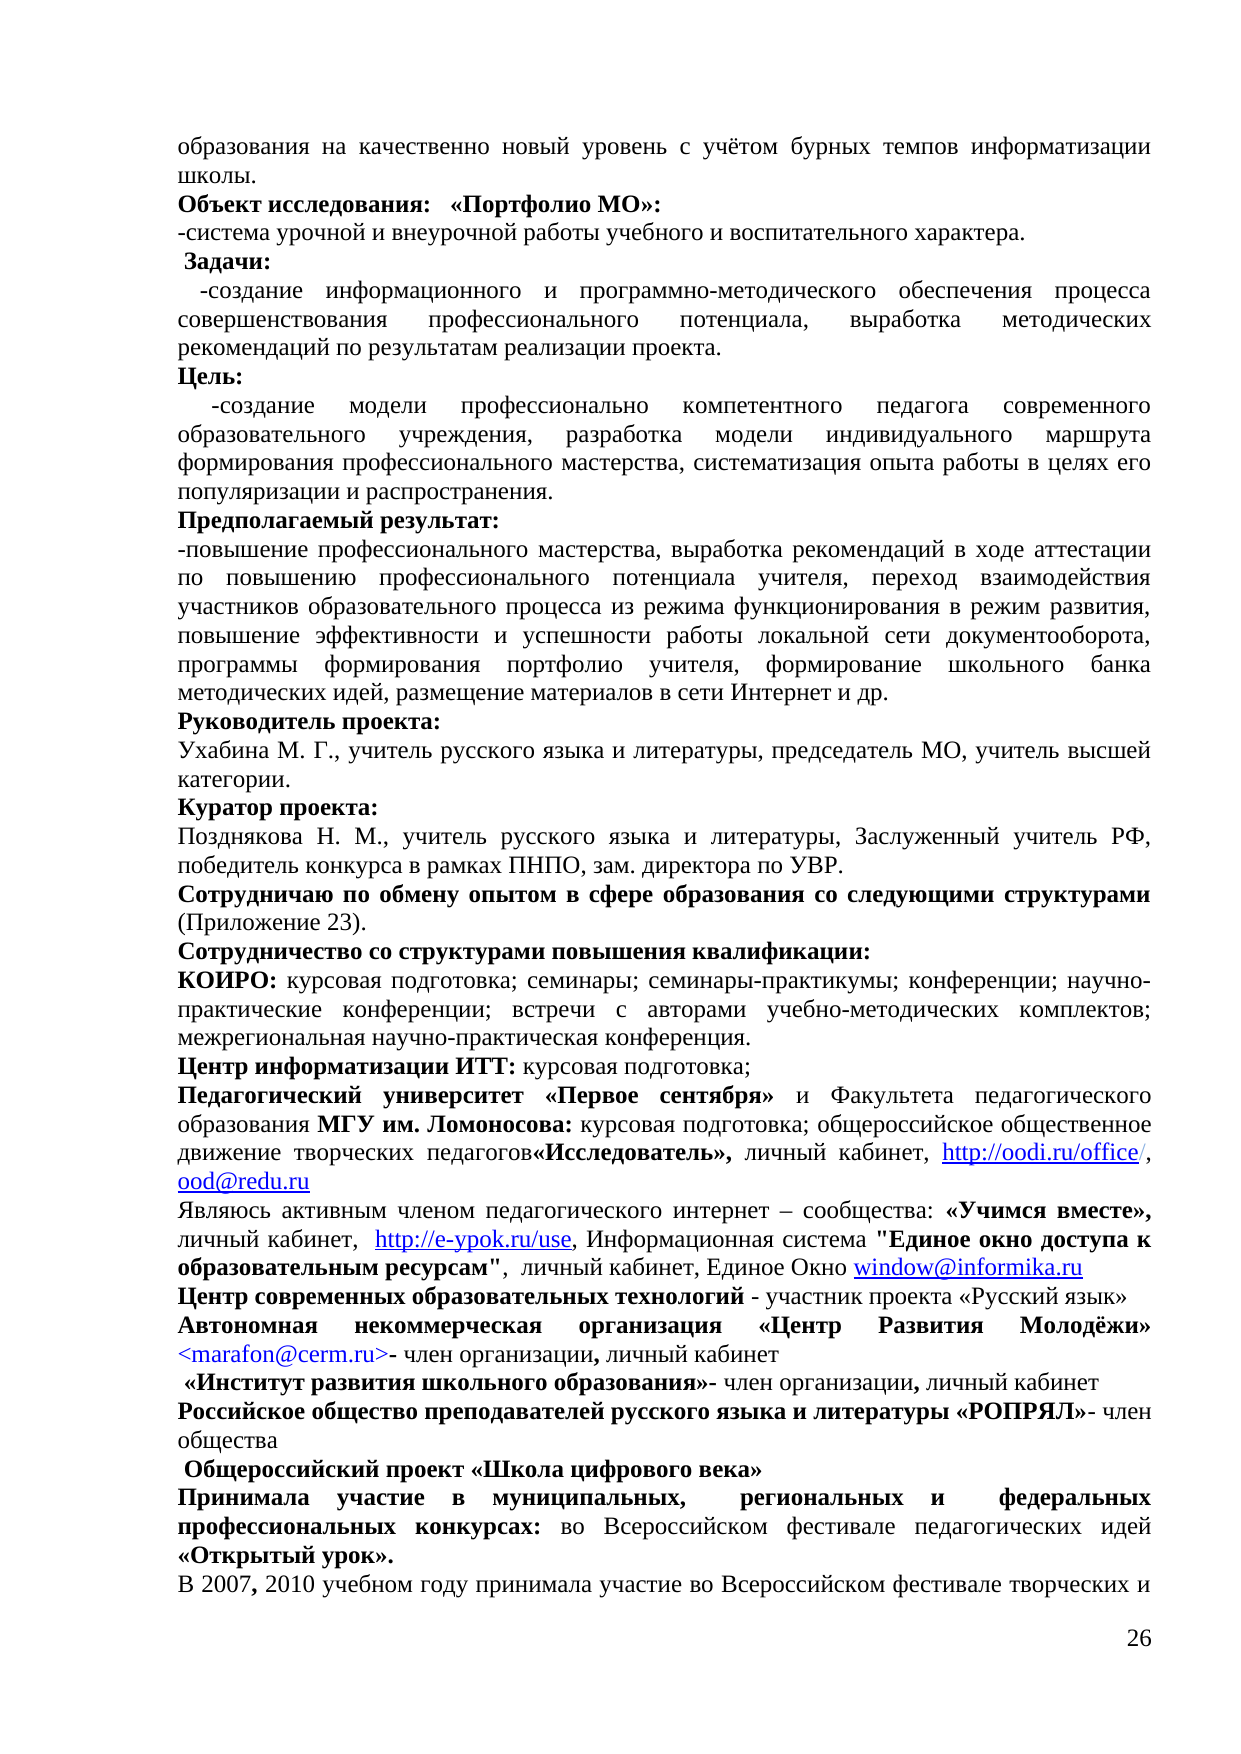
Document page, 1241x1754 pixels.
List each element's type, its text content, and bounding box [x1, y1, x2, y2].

text Задачи: [177, 246, 1152, 275]
text -создание модели профессионально компетентного педагога современного образовательного учреждения, разработка модели индивидуального маршрута формирования профессионального мастерства, систематизация опыта работы в целях его популяризации и распространения. [177, 390, 1152, 505]
text КОИРО: курсовая подготовка; семинары; семинары-практикумы; конференции; научно-практические конференции; встречи с авторами учебно-методических комплектов; межрегиональная научно-практическая конференция. [177, 965, 1152, 1051]
text Являюсь активным членом педагогического интернет – сообщества: «Учимся вместе», личный кабинет, http://e-ypok.ru/use, Информационная система "Единое окно доступа к образовательным ресурсам", личный кабинет, Единое Окно window@informika.ru [177, 1195, 1152, 1281]
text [177, 1569, 1152, 1597]
text Автономная некоммерческая организация «Центр Развития Молодёжи» <marafon@cerm.ru>- член организации, личный кабинет [177, 1310, 1152, 1367]
text Куратор проекта: [177, 792, 1152, 821]
text Позднякова Н. М., учитель русского языка и литературы, Заслуженный учитель РФ, победитель конкурса в рамках ПНПО, зам. директора по УВР. [177, 821, 1152, 879]
text Цель: [177, 361, 1152, 390]
text Сотрудничаю по обмену опытом в сфере образования со следующими структурами (Приложение 23). [177, 879, 1152, 936]
text Педагогический университет «Первое сентября» и Факультета педагогического образования МГУ им. Ломоносова: курсовая подготовка; общероссийское общественное движение творческих педагогов«Исследователь», личный кабинет, http://oodi.ru/office/, ood@redu.ru [177, 1080, 1152, 1195]
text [177, 131, 1152, 189]
text Принимала участие в муниципальных, региональных и федеральных профессиональных конкурсах: во Всероссийском фестивале педагогических идей «Открытый урок». [177, 1482, 1152, 1569]
text Сотрудничество со структурами повышения квалификации: [177, 936, 1152, 965]
text -создание информационного и программно-методического обеспечения процесса совершенствования профессионального потенциала, выработка методических рекомендаций по результатам реализации проекта. [177, 275, 1152, 361]
text Центр современных образовательных технологий - участник проекта «Русский язык» [177, 1281, 1152, 1310]
text Объект исследования: «Портфолио МО»: [177, 189, 1152, 217]
text -повышение профессионального мастерства, выработка рекомендаций в ходе аттестации по повышению профессионального потенциала учителя, переход взаимодействия участников образовательного процесса из режима функционирования в режим развития, повышение эффективности и успешности работы локальной сети документооборота, программы формирования портфолио учителя, формирование школьного банка методических идей, размещение материалов в сети Интернет и др. [177, 534, 1152, 706]
text Руководитель проекта: [177, 706, 1152, 735]
text Российское общество преподавателей русского языка и литературы «РОПРЯЛ»- член общества [177, 1396, 1152, 1454]
text Общероссийский проект «Школа цифрового века» [177, 1454, 1152, 1482]
text «Институт развития школьного образования»- член организации, личный кабинет [177, 1367, 1152, 1396]
text Предполагаемый результат: [177, 505, 1152, 534]
text -система урочной и внеурочной работы учебного и воспитательного характера. [177, 217, 1152, 246]
text Центр информатизации ИТТ: курсовая подготовка; [177, 1051, 1152, 1080]
text Ухабина М. Г., учитель русского языка и литературы, председатель МО, учитель высшей категории. [177, 735, 1152, 792]
